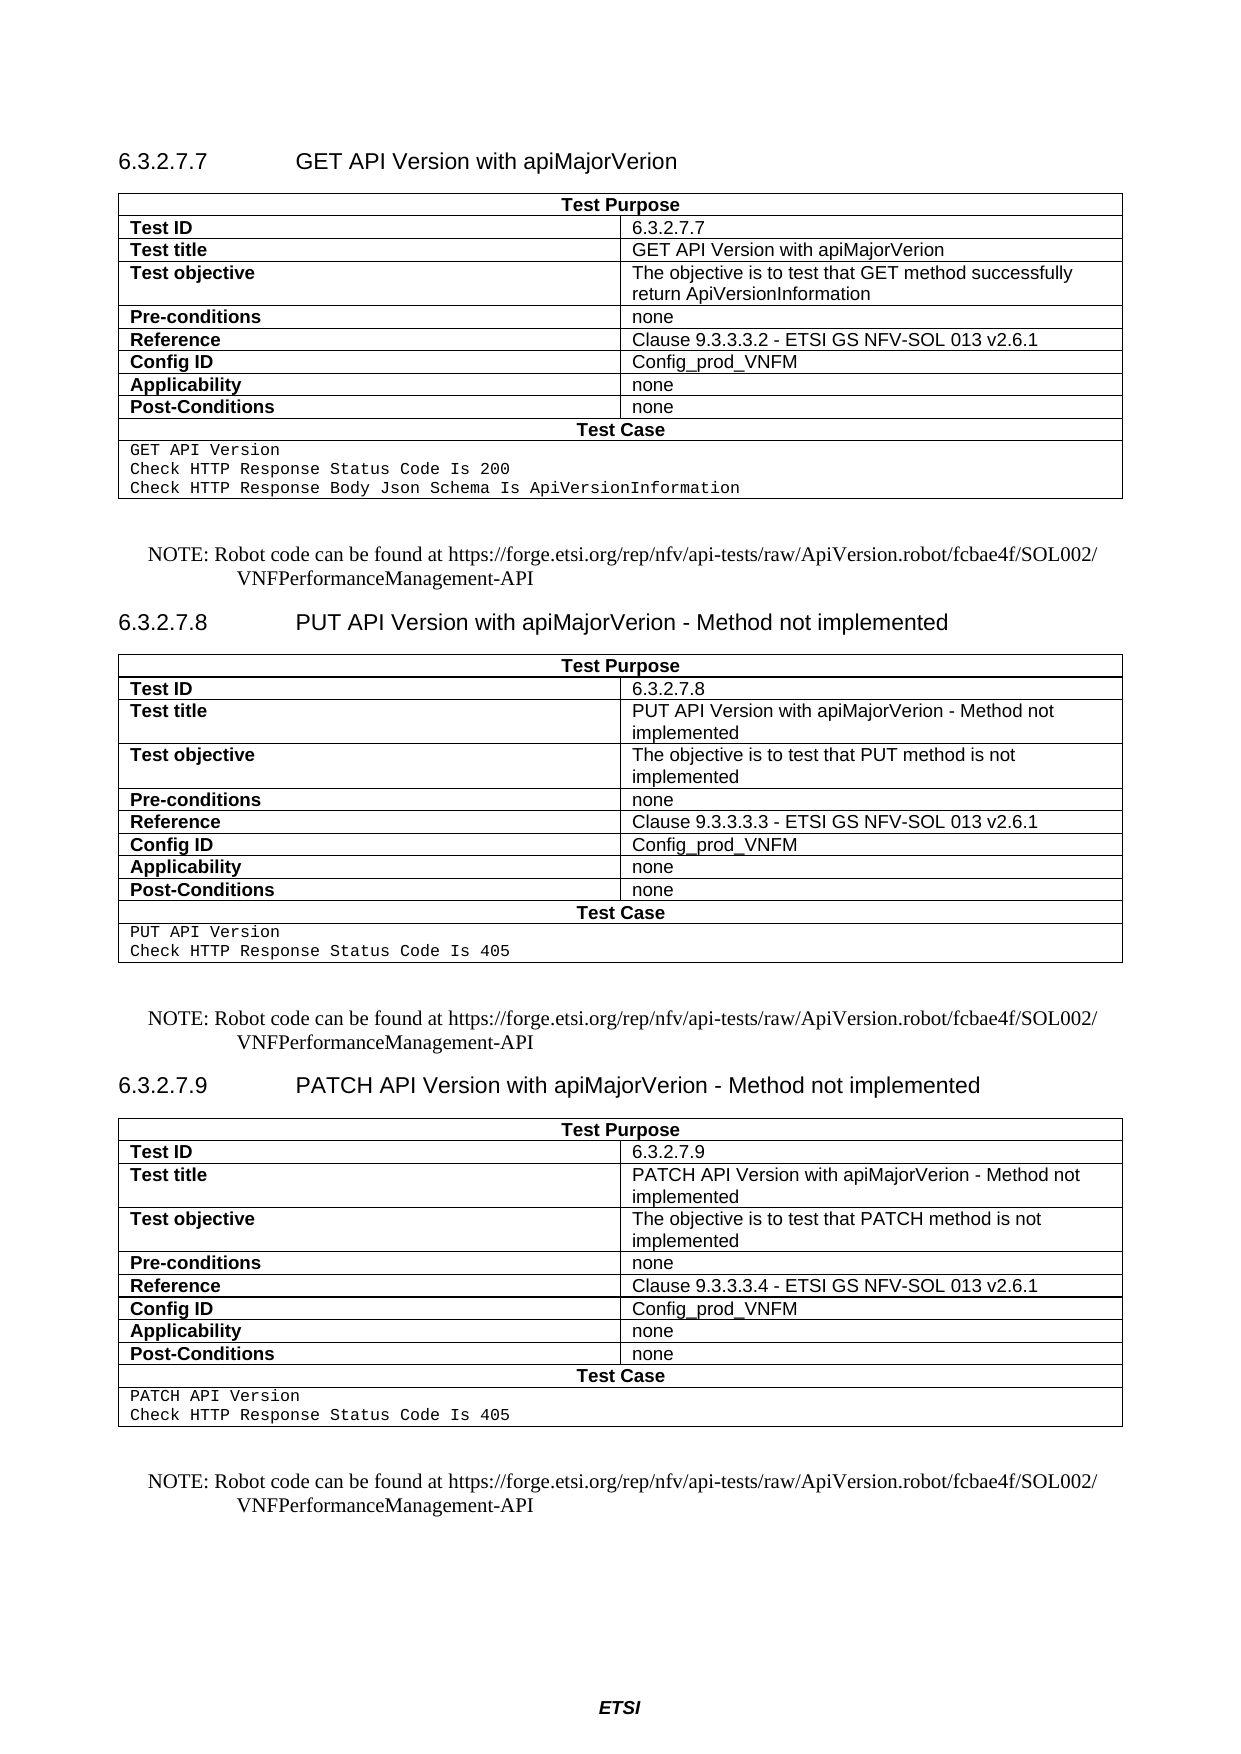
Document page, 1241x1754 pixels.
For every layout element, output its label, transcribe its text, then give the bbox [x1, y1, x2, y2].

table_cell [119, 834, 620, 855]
subtitle 6.3.2.7.7 GET API Version with apiMajorVerion [118, 148, 1122, 174]
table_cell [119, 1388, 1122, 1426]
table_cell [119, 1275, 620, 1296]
text NOTE: Robot code can be found at https://forge.etsi.org/rep/nfv/api-tests/raw/ApiVersion.robot/fcbae4f/SOL002/VNFPerformanceManagement-API [148, 542, 1122, 590]
text NOTE: Robot code can be found at https://forge.etsi.org/rep/nfv/api-tests/raw/ApiVersion.robot/fcbae4f/SOL002/VNFPerformanceManagement-API [148, 1469, 1122, 1517]
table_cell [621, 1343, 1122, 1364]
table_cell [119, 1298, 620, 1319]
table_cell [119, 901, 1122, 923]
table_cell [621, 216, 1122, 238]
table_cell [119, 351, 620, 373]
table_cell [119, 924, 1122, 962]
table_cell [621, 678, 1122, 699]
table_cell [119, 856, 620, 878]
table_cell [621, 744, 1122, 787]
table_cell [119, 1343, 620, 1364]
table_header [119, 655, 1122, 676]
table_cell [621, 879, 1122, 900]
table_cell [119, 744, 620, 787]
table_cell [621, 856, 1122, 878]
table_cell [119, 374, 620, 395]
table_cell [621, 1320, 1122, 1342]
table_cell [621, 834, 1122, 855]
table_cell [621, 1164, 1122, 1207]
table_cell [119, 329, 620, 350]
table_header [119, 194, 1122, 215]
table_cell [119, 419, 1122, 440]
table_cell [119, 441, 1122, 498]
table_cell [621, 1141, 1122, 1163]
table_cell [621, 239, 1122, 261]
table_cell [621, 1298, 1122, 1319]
text NOTE: Robot code can be found at https://forge.etsi.org/rep/nfv/api-tests/raw/ApiVersion.robot/fcbae4f/SOL002/VNFPerformanceManagement-API [148, 1006, 1122, 1054]
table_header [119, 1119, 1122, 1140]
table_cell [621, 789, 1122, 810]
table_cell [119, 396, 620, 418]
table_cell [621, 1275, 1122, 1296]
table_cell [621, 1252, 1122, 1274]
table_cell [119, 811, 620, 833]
subtitle 6.3.2.7.9 PATCH API Version with apiMajorVerion - Method not implemented [118, 1072, 1122, 1099]
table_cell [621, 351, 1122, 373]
subtitle 6.3.2.7.8 PUT API Version with apiMajorVerion - Method not implemented [118, 609, 1122, 635]
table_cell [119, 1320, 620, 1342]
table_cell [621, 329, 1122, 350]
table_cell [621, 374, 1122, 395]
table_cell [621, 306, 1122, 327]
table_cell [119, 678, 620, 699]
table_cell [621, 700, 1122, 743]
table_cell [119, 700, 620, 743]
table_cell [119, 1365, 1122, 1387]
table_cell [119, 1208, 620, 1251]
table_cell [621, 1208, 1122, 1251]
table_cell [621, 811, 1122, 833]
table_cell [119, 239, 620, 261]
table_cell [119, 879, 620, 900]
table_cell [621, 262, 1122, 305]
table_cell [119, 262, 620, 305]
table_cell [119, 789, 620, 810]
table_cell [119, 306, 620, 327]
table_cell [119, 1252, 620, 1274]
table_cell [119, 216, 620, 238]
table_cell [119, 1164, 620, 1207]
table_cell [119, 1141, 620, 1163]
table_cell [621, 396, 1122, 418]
